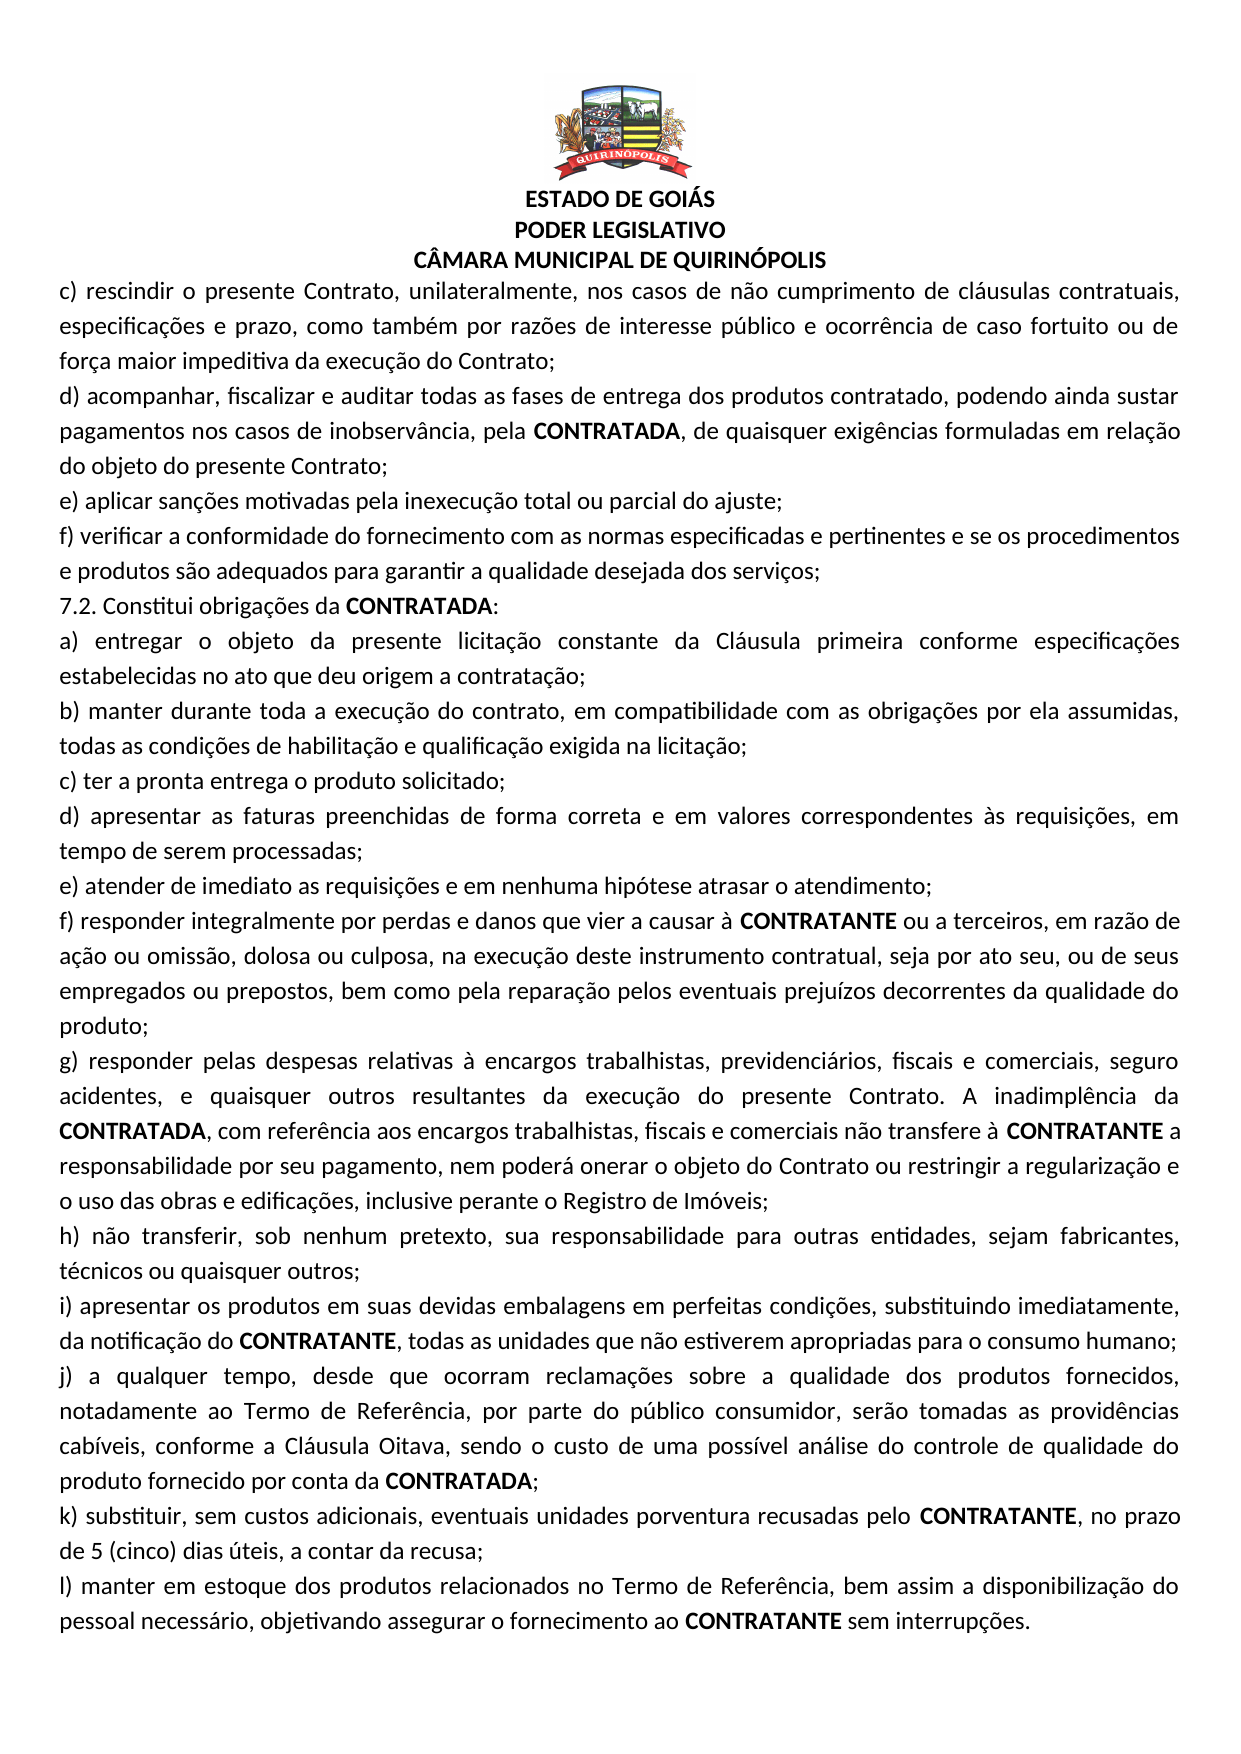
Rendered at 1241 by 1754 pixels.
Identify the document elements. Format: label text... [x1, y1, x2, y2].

text e) atender de imediato as requisições e em nenhuma hipótese atrasar o atendimento; [59, 870, 1181, 900]
text g) responder pelas despesas relativas à encargos trabalhistas, previdenciários, fiscais e comerciais, seguro acidentes, e quaisquer outros resultantes da execução do presente Contrato. A inadimplência da CONTRATADA, com referência aos encargos trabalhistas, fiscais e comerciais não transfere à CONTRATANTE a responsabilidade por seu pagamento, nem poderá onerar o objeto do Contrato ou restringir a regularização e o uso das obras e edificações, inclusive perante o Registro de Imóveis; [59, 1045, 1181, 1215]
text b) manter durante toda a execução do contrato, em compatibilidade com as obrigações por ela assumidas, todas as condições de habilitação e qualificação exigida na licitação; [59, 695, 1181, 760]
text d) apresentar as faturas preenchidas de forma correta e em valores correspondentes às requisições, em tempo de serem processadas; [59, 800, 1181, 865]
text c) ter a pronta entrega o produto solicitado; [59, 765, 1181, 795]
picture [544, 73, 696, 184]
text 7.2. Constitui obrigações da CONTRATADA: [59, 590, 1181, 620]
text c) rescindir o presente Contrato, unilateralmente, nos casos de não cumprimento de cláusulas contratuais, especificações e prazo, como também por razões de interesse público e ocorrência de caso fortuito ou de força maior impeditiva da execução do Contrato; [59, 275, 1181, 375]
text h) não transferir, sob nenhum pretexto, sua responsabilidade para outras entidades, sejam fabricantes, técnicos ou quaisquer outros; [59, 1220, 1181, 1285]
text f) responder integralmente por perdas e danos que vier a causar à CONTRATANTE ou a terceiros, em razão de ação ou omissão, dolosa ou culposa, na execução deste instrumento contratual, seja por ato seu, ou de seus empregados ou prepostos, bem como pela reparação pelos eventuais prejuízos decorrentes da qualidade do produto; [59, 905, 1181, 1040]
text d) acompanhar, fiscalizar e auditar todas as fases de entrega dos produtos contratado, podendo ainda sustar pagamentos nos casos de inobservância, pela CONTRATADA, de quaisquer exigências formuladas em relação do objeto do presente Contrato; [59, 380, 1181, 480]
text i) apresentar os produtos em suas devidas embalagens em perfeitas condições, substituindo imediatamente, da notificação do CONTRATANTE, todas as unidades que não estiverem apropriadas para o consumo humano; [59, 1290, 1181, 1355]
text a) entregar o objeto da presente licitação constante da Cláusula primeira conforme especificações estabelecidas no ato que deu origem a contratação; [59, 625, 1181, 690]
text l) manter em estoque dos produtos relacionados no Termo de Referência, bem assim a disponibilização do pessoal necessário, objetivando assegurar o fornecimento ao CONTRATANTE sem interrupções. [59, 1570, 1181, 1635]
text j) a qualquer tempo, desde que ocorram reclamações sobre a qualidade dos produtos fornecidos, notadamente ao Termo de Referência, por parte do público consumidor, serão tomadas as providências cabíveis, conforme a Cláusula Oitava, sendo o custo de uma possível análise do controle de qualidade do produto fornecido por conta da CONTRATADA; [59, 1360, 1181, 1495]
text f) verificar a conformidade do fornecimento com as normas especificadas e pertinentes e se os procedimentos e produtos são adequados para garantir a qualidade desejada dos serviços; [59, 520, 1181, 585]
text k) substituir, sem custos adicionais, eventuais unidades porventura recusadas pelo CONTRATANTE, no prazo de 5 (cinco) dias úteis, a contar da recusa; [59, 1500, 1181, 1565]
text e) aplicar sanções motivadas pela inexecução total ou parcial do ajuste; [59, 485, 1181, 515]
